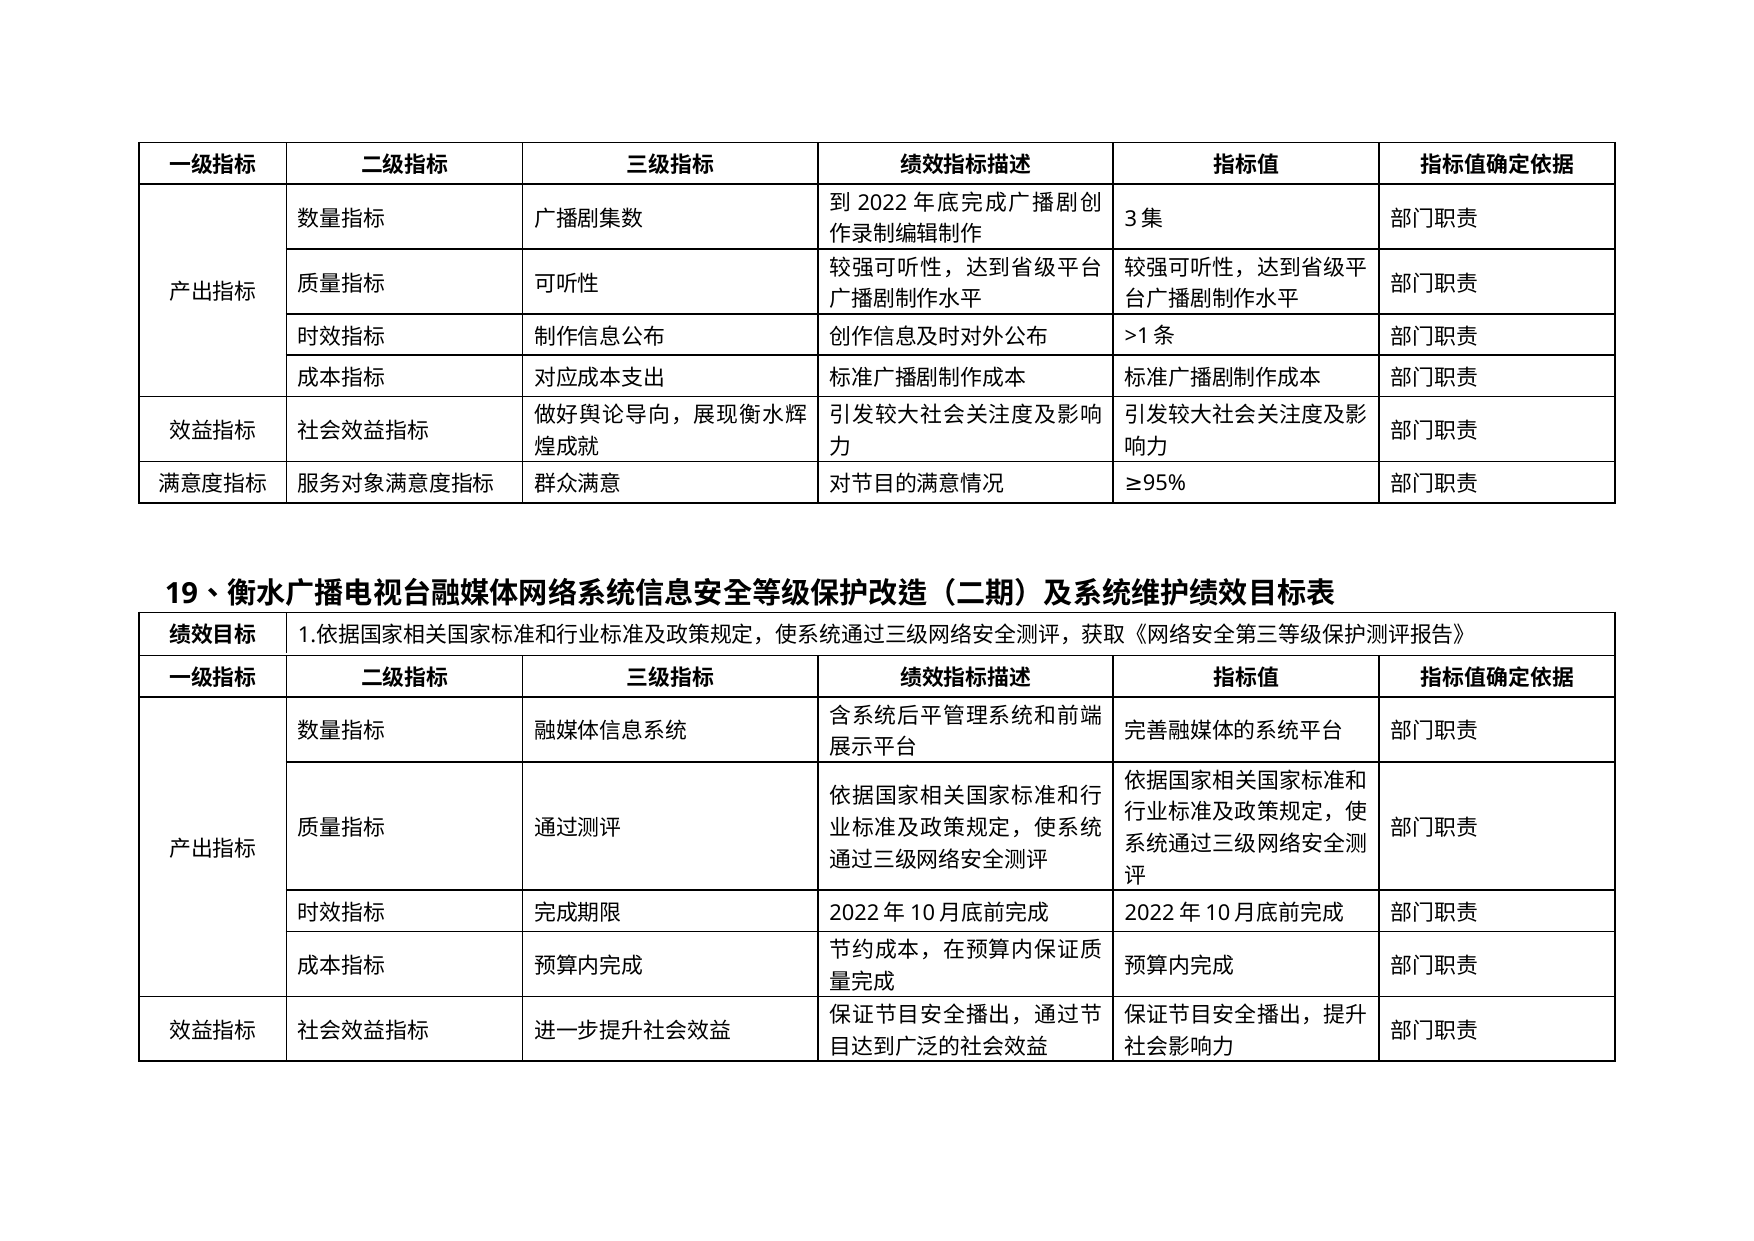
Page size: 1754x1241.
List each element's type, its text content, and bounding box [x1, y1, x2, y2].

table_cell 较强可听性，达到省级平台广播剧制作水平 [1114, 250, 1378, 313]
table_cell 社会效益指标 [287, 397, 522, 461]
table_cell 创作信息及时对外公布 [819, 315, 1112, 354]
table_header 指标值确定依据 [1380, 656, 1614, 696]
table_cell 标准广播剧制作成本 [1114, 356, 1378, 396]
table_cell 部门职责 [1380, 250, 1614, 313]
table_cell 数量指标 [287, 698, 522, 761]
table_cell 部门职责 [1380, 891, 1614, 931]
table_cell 满意度指标 [140, 462, 286, 502]
table_cell 通过测评 [523, 763, 817, 889]
table_cell 2022年10月底前完成 [819, 891, 1112, 931]
table_cell 群众满意 [523, 462, 817, 502]
table_cell 服务对象满意度指标 [287, 462, 522, 502]
table_cell 引发较大社会关注度及影响力 [1114, 397, 1378, 461]
table_cell 融媒体信息系统 [523, 698, 817, 761]
table_header 一级指标 [140, 656, 286, 696]
table_cell 预算内完成 [523, 932, 817, 996]
table_cell 部门职责 [1380, 763, 1614, 889]
table_cell 社会效益指标 [287, 997, 522, 1060]
table_cell 数量指标 [287, 185, 522, 248]
table_cell >1条 [1114, 315, 1378, 354]
table_cell 引发较大社会关注度及影响力 [819, 397, 1112, 461]
table_cell 做好舆论导向，展现衡水辉煌成就 [523, 397, 817, 461]
table_cell 部门职责 [1380, 698, 1614, 761]
table_cell 较强可听性，达到省级平台广播剧制作水平 [819, 250, 1112, 313]
table_cell 2022年10月底前完成 [1114, 891, 1378, 931]
table_cell 部门职责 [1380, 356, 1614, 396]
table_cell 依据国家相关国家标准和行业标准及政策规定，使系统通过三级网络安全测评 [1114, 763, 1378, 889]
table_cell 时效指标 [287, 891, 522, 931]
table_header 二级指标 [287, 656, 522, 696]
table_cell 部门职责 [1380, 932, 1614, 996]
table_cell 部门职责 [1380, 997, 1614, 1060]
table_cell 预算内完成 [1114, 932, 1378, 996]
table_cell 制作信息公布 [523, 315, 817, 354]
table_cell 质量指标 [287, 250, 522, 313]
table_header 指标值 [1114, 656, 1378, 696]
table_cell 保证节目安全播出，提升社会影响力 [1114, 997, 1378, 1060]
table_cell 对节目的满意情况 [819, 462, 1112, 502]
table_cell 部门职责 [1380, 397, 1614, 461]
table_header 绩效指标描述 [819, 143, 1112, 183]
table_header 三级指标 [523, 143, 817, 183]
table_cell 进一步提升社会效益 [523, 997, 817, 1060]
table_cell 质量指标 [287, 763, 522, 889]
text 19、衡水广播电视台融媒体网络系统信息安全等级保护改造（二期）及系统维护绩效目标表 [106, 572, 1648, 612]
table_cell 部门职责 [1380, 462, 1614, 502]
table_cell 产出指标 [140, 698, 286, 996]
table_cell 效益指标 [140, 397, 286, 461]
table_cell 依据国家相关国家标准和行业标准及政策规定，使系统通过三级网络安全测评 [819, 763, 1112, 889]
table_cell 含系统后平管理系统和前端展示平台 [819, 698, 1112, 761]
table_cell ≥95% [1114, 462, 1378, 502]
table_cell 3集 [1114, 185, 1378, 248]
table_cell 完善融媒体的系统平台 [1114, 698, 1378, 761]
table_cell 保证节目安全播出，通过节目达到广泛的社会效益 [819, 997, 1112, 1060]
table_cell 广播剧集数 [523, 185, 817, 248]
table_header 1.依据国家相关国家标准和行业标准及政策规定，使系统通过三级网络安全测评，获取《网络安全第三等级保护测评报告》 [287, 613, 1614, 653]
table_cell 部门职责 [1380, 315, 1614, 354]
table_cell 可听性 [523, 250, 817, 313]
table_cell 完成期限 [523, 891, 817, 931]
table_cell 部门职责 [1380, 185, 1614, 248]
table_cell 成本指标 [287, 356, 522, 396]
table_header 二级指标 [287, 143, 522, 183]
table_cell 成本指标 [287, 932, 522, 996]
table_cell 节约成本，在预算内保证质量完成 [819, 932, 1112, 996]
table_header 指标值确定依据 [1380, 143, 1614, 183]
table_header 绩效指标描述 [819, 656, 1112, 696]
table_cell 效益指标 [140, 997, 286, 1060]
table_header 绩效目标 [140, 613, 286, 653]
table_cell 对应成本支出 [523, 356, 817, 396]
table_cell 标准广播剧制作成本 [819, 356, 1112, 396]
table_cell 产出指标 [140, 185, 286, 396]
table_cell 到2022年底完成广播剧创作录制编辑制作 [819, 185, 1112, 248]
table_header 指标值 [1114, 143, 1378, 183]
table_header 一级指标 [140, 143, 286, 183]
table_cell 时效指标 [287, 315, 522, 354]
table_header 三级指标 [523, 656, 817, 696]
